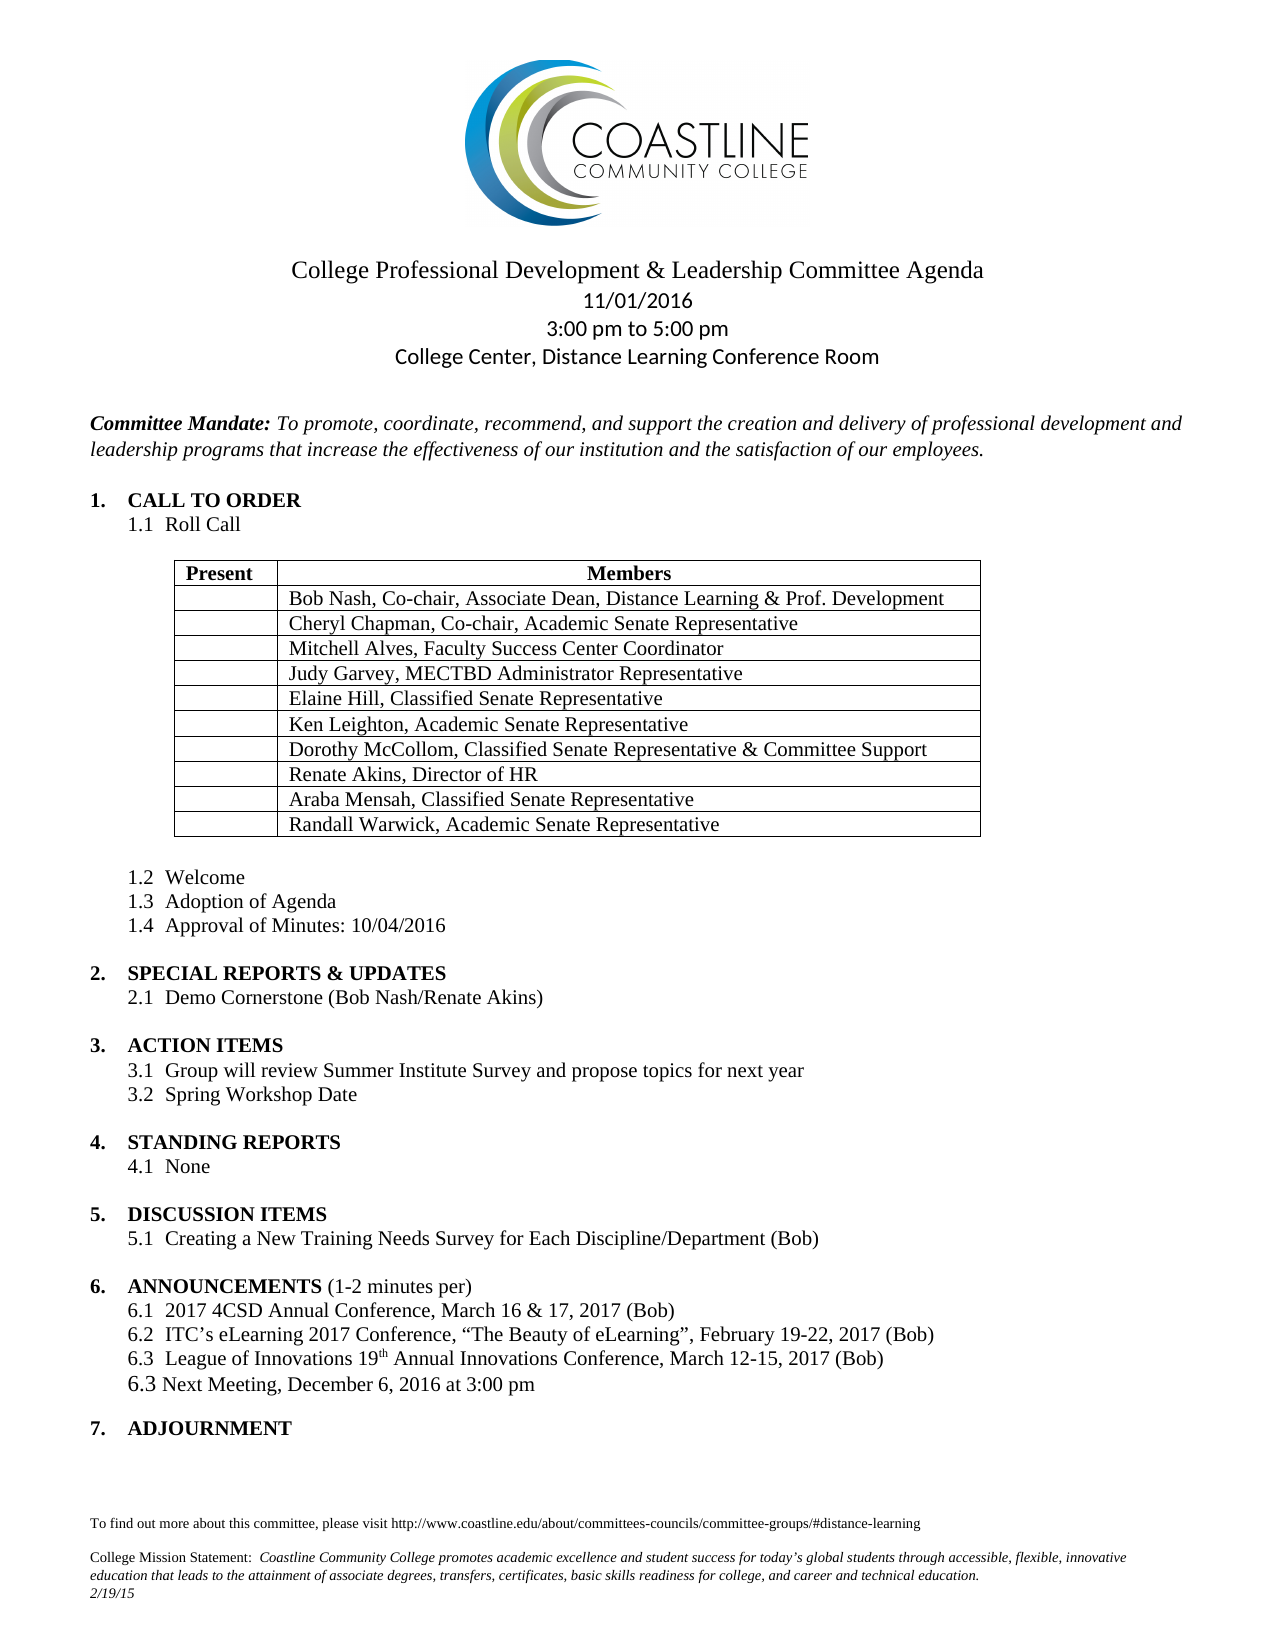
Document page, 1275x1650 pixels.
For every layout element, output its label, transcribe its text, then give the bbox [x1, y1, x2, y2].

table_cell [175, 762, 277, 786]
list Demo Cornerstone (Bob Nash/Renate Akins) [127, 985, 1185, 1009]
table_cell Araba Mensah, Classified Senate Representative [278, 787, 980, 811]
list Spring Workshop Date [127, 1082, 1185, 1106]
table_cell Randall Warwick, Academic Senate Representative [278, 812, 980, 836]
table_cell [175, 636, 277, 660]
list SPECIAL REPORTS & UPDATES [90, 961, 1185, 985]
table_cell Bob Nash, Co-chair, Associate Dean, Distance Learning & Prof. Development [278, 586, 980, 610]
table_cell [175, 711, 277, 736]
table_cell Dorothy McCollom, Classified Senate Representative & Committee Support [278, 737, 980, 761]
table_cell [175, 611, 277, 635]
table_cell Renate Akins, Director of HR [278, 762, 980, 786]
list Roll Call [127, 512, 1185, 536]
table_cell Cheryl Chapman, Co-chair, Academic Senate Representative [278, 611, 980, 635]
table_cell [175, 661, 277, 685]
table_cell Judy Garvey, MECTBD Administrator Representative [278, 661, 980, 685]
table_cell [175, 686, 277, 710]
list DISCUSSION ITEMS [90, 1202, 1185, 1226]
list ACTION ITEMS [90, 1033, 1185, 1057]
table_cell Ken Leighton, Academic Senate Representative [278, 711, 980, 736]
text Committee Mandate: To promote, coordinate, recommend, and support the creation and delivery of professional development and leadership programs that increase the effectiveness of our institution and the satisfaction of our employees. [90, 411, 1185, 461]
table_cell Elaine Hill, Classified Senate Representative [278, 686, 980, 710]
table_cell [175, 812, 277, 836]
table_cell [175, 737, 277, 761]
list ANNOUNCEMENTS (1-2 minutes per) [90, 1274, 1185, 1298]
list Group will review Summer Institute Survey and propose topics for next year [127, 1057, 1185, 1082]
table_header Present [175, 561, 277, 585]
list None [127, 1154, 1185, 1178]
list 2017 4CSD Annual Conference, March 16 & 17, 2017 (Bob) [127, 1298, 1185, 1322]
list League of Innovations 19th Annual Innovations Conference, March 12-15, 2017 (Bob) [127, 1346, 1185, 1370]
list CALL TO ORDER [90, 488, 1185, 512]
table_cell [175, 586, 277, 610]
list STANDING REPORTS [90, 1130, 1185, 1154]
table_header Members [278, 561, 980, 585]
list ITC’s eLearning 2017 Conference, “The Beauty of eLearning”, February 19-22, 2017 (Bob) [127, 1322, 1185, 1346]
list 5.1 Creating a New Training Needs Survey for Each Discipline/Department (Bob) [127, 1226, 1185, 1250]
list Adoption of Agenda [127, 889, 1185, 913]
picture [465, 60, 810, 227]
list Approval of Minutes: [127, 913, 1185, 937]
list Welcome [127, 865, 1185, 889]
list ADJOURNMENT [90, 1415, 1185, 1439]
text 6.3 Next Meeting, December 6, 2016 at 3:00 pm [90, 1370, 1185, 1397]
table_cell Mitchell Alves, Faculty Success Center Coordinator [278, 636, 980, 660]
table_cell [175, 787, 277, 811]
